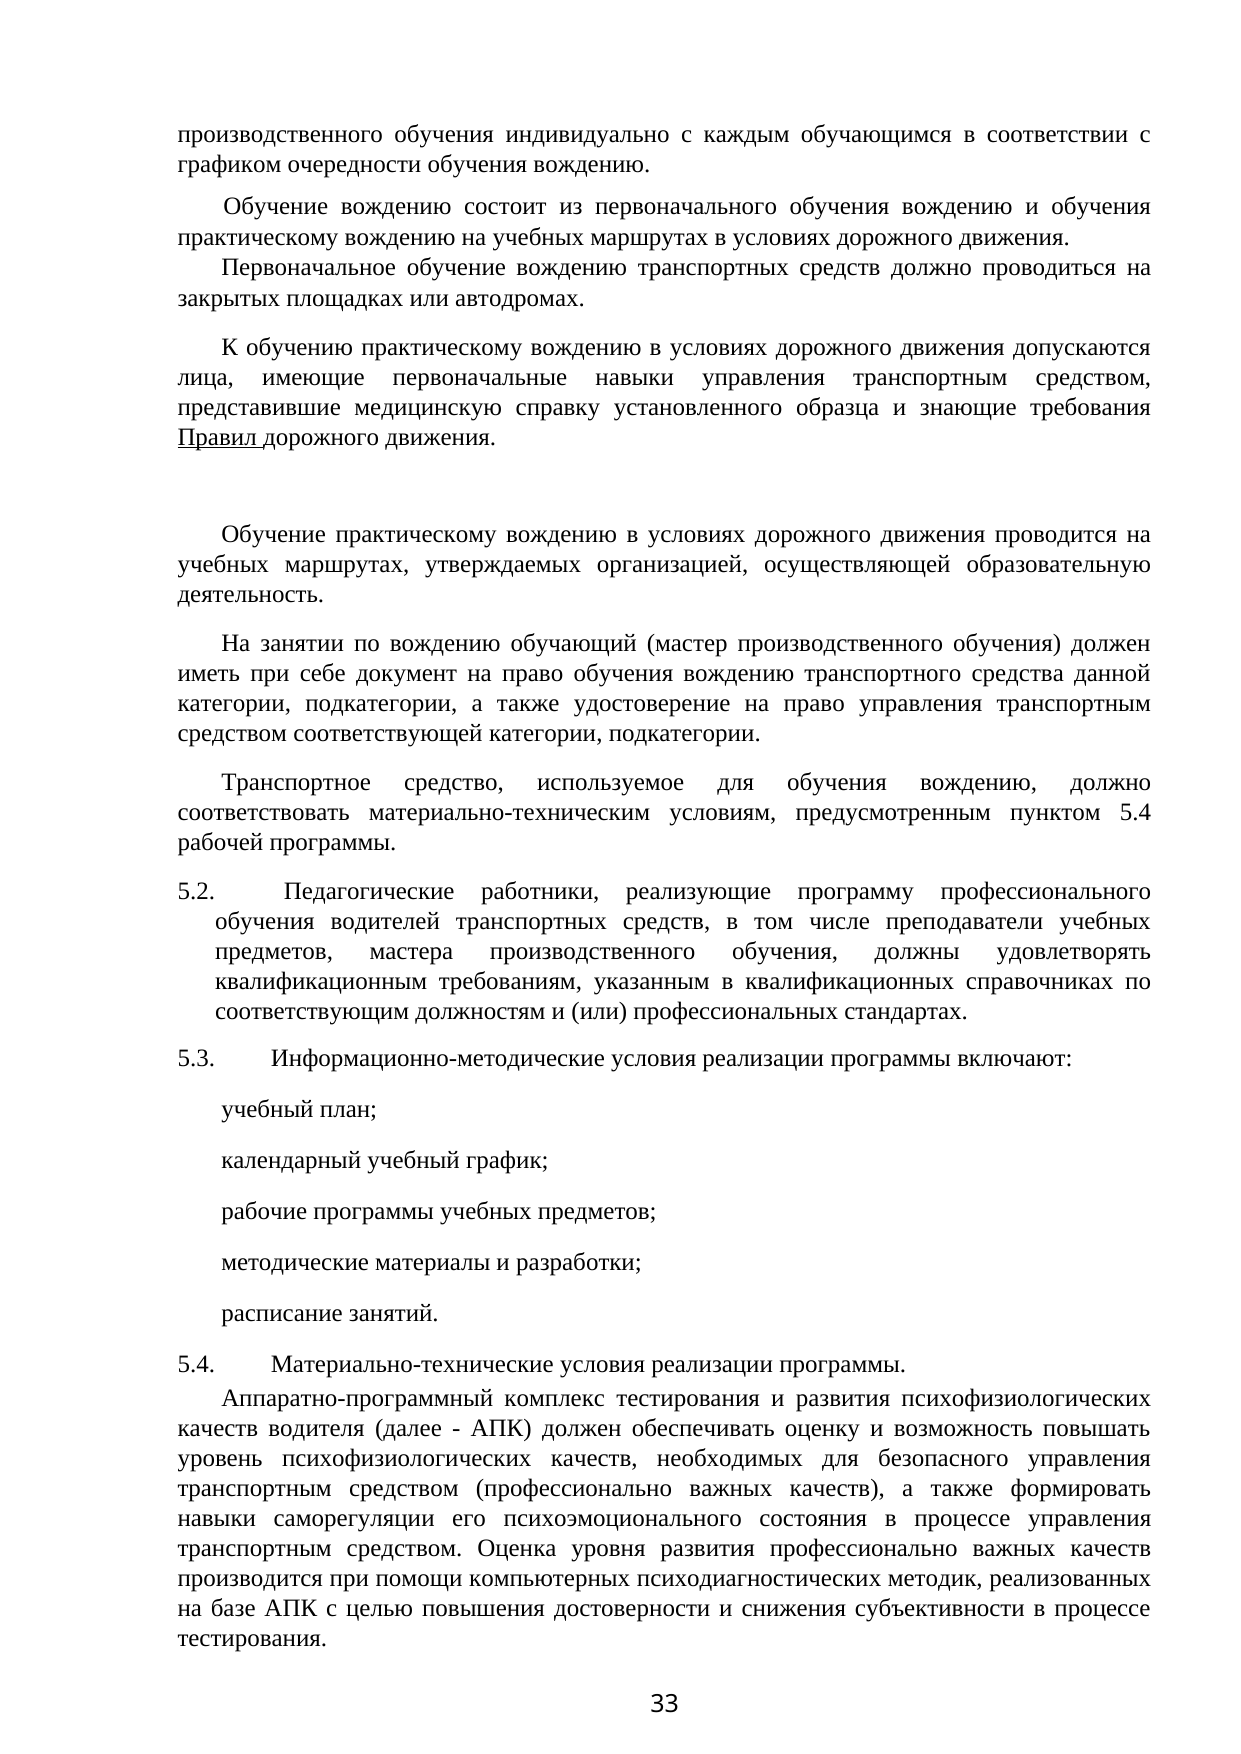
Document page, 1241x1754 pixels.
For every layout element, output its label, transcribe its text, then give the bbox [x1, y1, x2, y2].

text методические материалы и разработки; [177, 1229, 1152, 1280]
text К обучению практическому вождению в условиях дорожного движения допускаются лица, имеющие первоначальные навыки управления транспортным средством, представившие медицинскую справку установленного образца и знающие требования Правил дорожного движения. [177, 331, 1152, 451]
text На занятии по вождению обучающий (мастер производственного обучения) должен иметь при себе документ на право обучения вождению транспортного средства данной категории, подкатегории, а также удостоверение на право управления транспортным средством соответствующей категории, подкатегории. [177, 628, 1152, 748]
text Транспортное средство, используемое для обучения вождению, должно соответствовать материально-техническим условиям, предусмотренным пунктом 5.4 рабочей программы. [177, 766, 1152, 856]
text расписание занятий. [177, 1280, 1152, 1331]
text Первоначальное обучение вождению транспортных средств должно проводиться на закрытых площадках или автодромах. [177, 251, 1152, 312]
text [177, 118, 1152, 178]
list Педагогические работники, реализующие программу профессионального обучения водителей транспортных средств, в том числе преподаватели учебных предметов, мастера производственного обучения, должны удовлетворять квалификационным требованиям, указанным в квалификационных справочниках по соответствующим должностям и (или) профессиональных стандартах. [177, 875, 1152, 1025]
text Обучение практическому вождению в условиях дорожного движения проводится на учебных маршрутах, утверждаемых организацией, осуществляющей образовательную деятельность. [177, 519, 1152, 609]
text Обучение вождению состоит из первоначального обучения вождению и обучения практическому вождению на учебных маршрутах в условиях дорожного движения. [177, 190, 1152, 251]
text рабочие программы учебных предметов; [177, 1178, 1152, 1229]
text Аппаратно-программный комплекс тестирования и развития психофизиологических качеств водителя (далее - АПК) должен обеспечивать оценку и возможность повышать уровень психофизиологических качеств, необходимых для безопасного управления транспортным средством (профессионально важных качеств), а также формировать навыки саморегуляции его психоэмоционального состояния в процессе управления транспортным средством. Оценка уровня развития профессионально важных качеств производится при помощи компьютерных психодиагностических методик, реализованных на базе АПК с целью повышения достоверности и снижения субъективности в процессе тестирования. [177, 1382, 1152, 1652]
text календарный учебный график; [177, 1127, 1152, 1178]
list Материально-технические условия реализации программы. [177, 1331, 1152, 1382]
text учебный план; [177, 1076, 1152, 1127]
list Информационно-методические условия реализации программы включают: [177, 1025, 1152, 1076]
